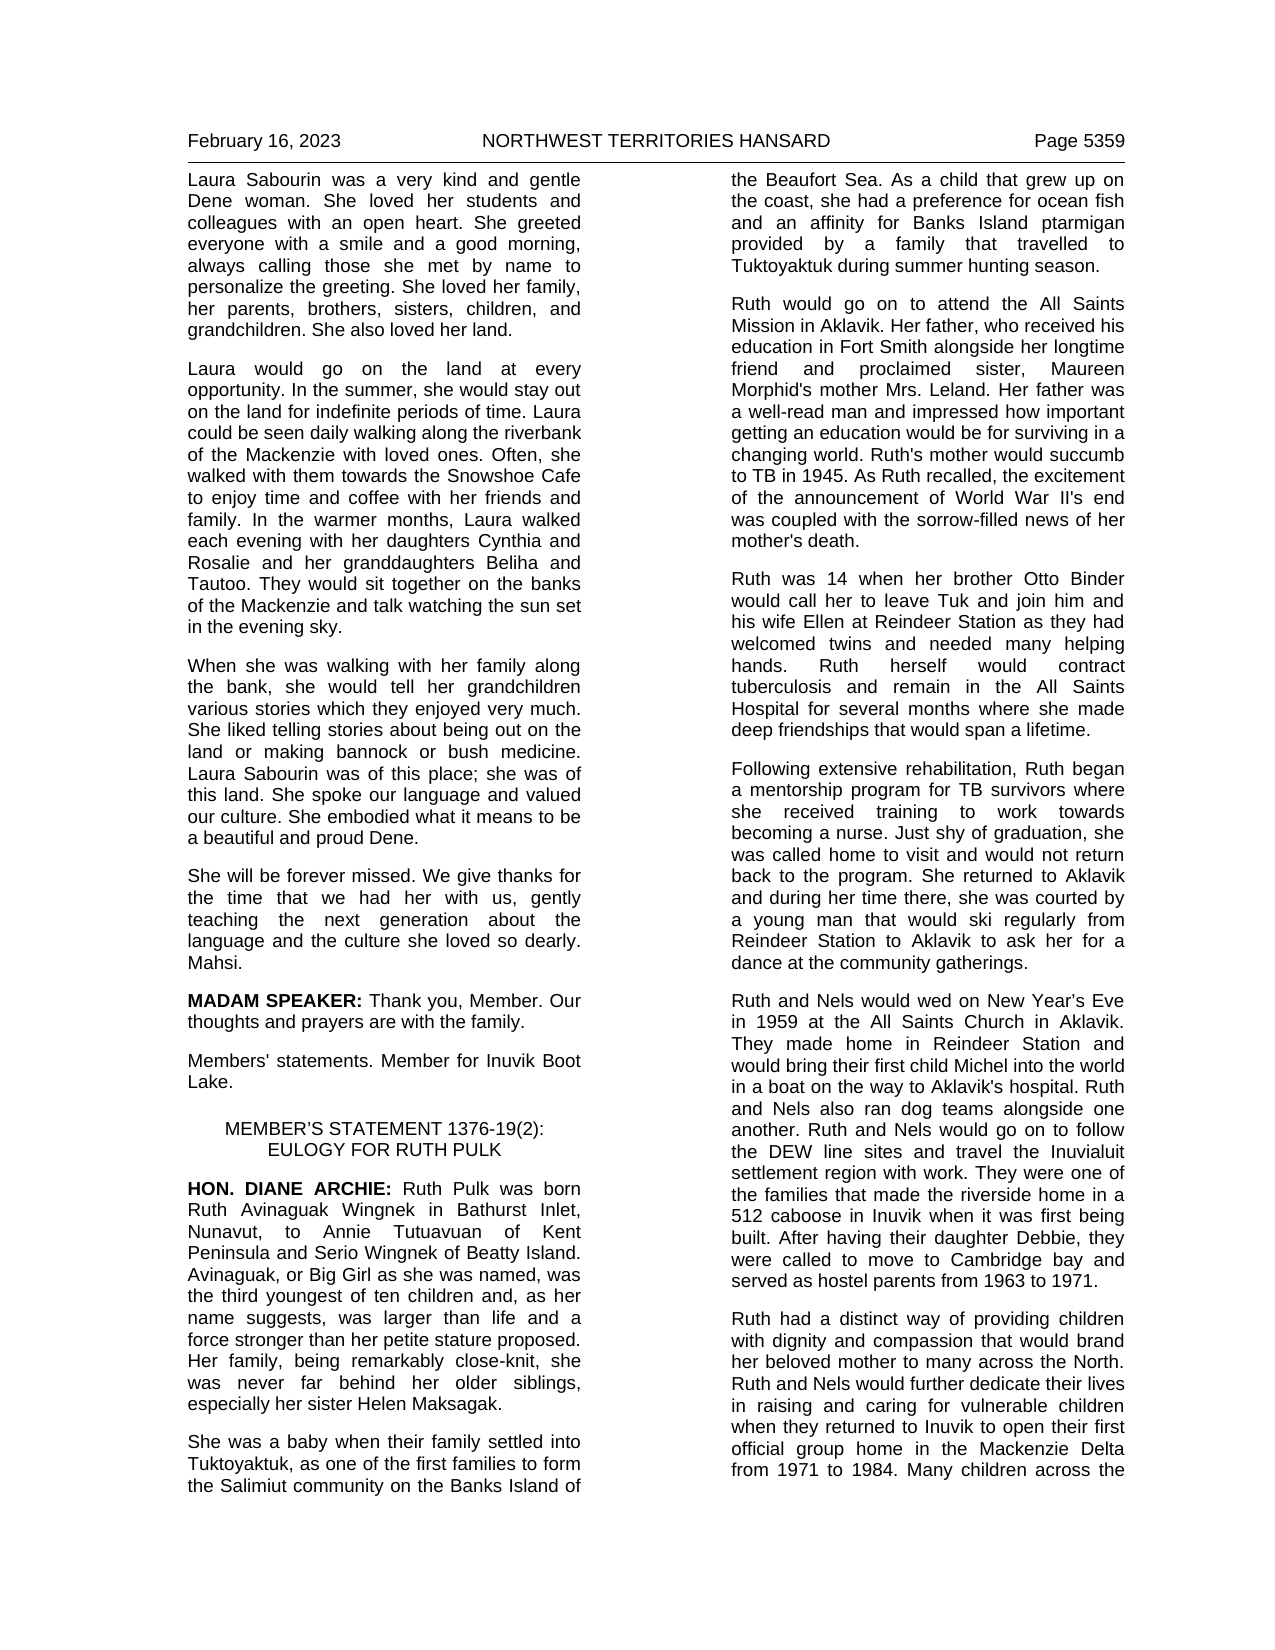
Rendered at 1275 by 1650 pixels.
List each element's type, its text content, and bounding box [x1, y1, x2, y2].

text Ruth would go on to attend the All Saints Mission in Aklavik. Her father, who received his education in Fort Smith alongside her longtime friend and proclaimed sister, Maureen Morphid's mother Mrs. Leland. Her father was a well-read man and impressed how important getting an education would be for surviving in a changing world. Ruth's mother would succumb to TB in 1945. As Ruth recalled, the excitement of the announcement of World War II's end was coupled with the sorrow-filled news of her mother's death. [731, 293, 1125, 552]
text When she was walking with her family along the bank, she would tell her grandchildren various stories which they enjoyed very much. She liked telling stories about being out on the land or making bannock or bush medicine. Laura Sabourin was of this place; she was of this land. She spoke our language and valued our culture. She embodied what it means to be a beautiful and proud Dene. [187, 654, 581, 848]
text HON. DIANE ARCHIE: Ruth Pulk was born Ruth Avinaguak Wingnek in Bathurst Inlet, Nunavut, to Annie Tutuavuan of Kent Peninsula and Serio Wingnek of Beatty Island. Avinaguak, or Big Girl as she was named, was the third youngest of ten children and, as her name suggests, was larger than life and a force stronger than her petite stature proposed. Her family, being remarkably close-knit, she was never far behind her older siblings, especially her sister Helen Maksagak. [187, 1177, 581, 1414]
text Ruth was 14 when her brother Otto Binder would call her to leave Tuk and join him and his wife Ellen at Reindeer Station as they had welcomed twins and needed many helping hands. Ruth herself would contract tuberculosis and remain in the All Saints Hospital for several months where she made deep friendships that would span a lifetime. [731, 568, 1125, 741]
text Following extensive rehabilitation, Ruth began a mentorship program for TB survivors where she received training to work towards becoming a nurse. Just shy of graduation, she was called home to visit and would not return back to the program. She returned to Aklavik and during her time there, she was courted by a young man that would ski regularly from Reindeer Station to Aklavik to ask her for a dance at the community gatherings. [731, 757, 1125, 973]
text MADAM SPEAKER: Thank you, Member. Our thoughts and prayers are with the family. [187, 990, 581, 1033]
text She was a baby when their family settled into Tuktoyaktuk, as one of the first families to form the Salimiut community on the Banks Island of the Beaufort Sea. As a child that grew up on the coast, she had a preference for ocean fish and an affinity for Banks Island ptarmigan provided by a family that travelled to Tuktoyaktuk during summer hunting season. [187, 1431, 581, 1496]
subtitle Member’s Statement 1376-19(2): Eulogy for Ruth Pulk [187, 1118, 581, 1161]
text Laura would go on the land at every opportunity. In the summer, she would stay out on the land for indefinite periods of time. Laura could be seen daily walking along the riverbank of the Mackenzie with loved ones. Often, she walked with them towards the Snowshoe Cafe to enjoy time and coffee with her friends and family. In the warmer months, Laura walked each evening with her daughters Cynthia and Rosalie and her granddaughters Beliha and Tautoo. They would sit together on the banks of the Mackenzie and talk watching the sun set in the evening sky. [187, 357, 581, 638]
text Members' statements. Member for Inuvik Boot Lake. [187, 1049, 581, 1093]
text Ruth and Nels would wed on New Year’s Eve in 1959 at the All Saints Church in Aklavik. They made home in Reindeer Station and would bring their first child Michel into the world in a boat on the way to Aklavik's hospital. Ruth and Nels also ran dog teams alongside one another. Ruth and Nels would go on to follow the DEW line sites and travel the Inuvialuit settlement region with work. They were one of the families that made the riverside home in a 512 caboose in Inuvik when it was first being built. After having their daughter Debbie, they were called to move to Cambridge bay and served as hostel parents from 1963 to 1971. [731, 990, 1125, 1292]
text She was a baby when their family settled into Tuktoyaktuk, as one of the first families to form the Salimiut community on the Banks Island of the Beaufort Sea. As a child that grew up on the coast, she had a preference for ocean fish and an affinity for Banks Island ptarmigan provided by a family that travelled to Tuktoyaktuk during summer hunting season. [731, 168, 1125, 276]
text Laura Sabourin was a very kind and gentle Dene woman. She loved her students and colleagues with an open heart. She greeted everyone with a smile and a good morning, always calling those she met by name to personalize the greeting. She loved her family, her parents, brothers, sisters, children, and grandchildren. She also loved her land. [187, 168, 581, 341]
text She will be forever missed. We give thanks for the time that we had her with us, gently teaching the next generation about the language and the culture she loved so dearly. Mahsi. [187, 865, 581, 973]
